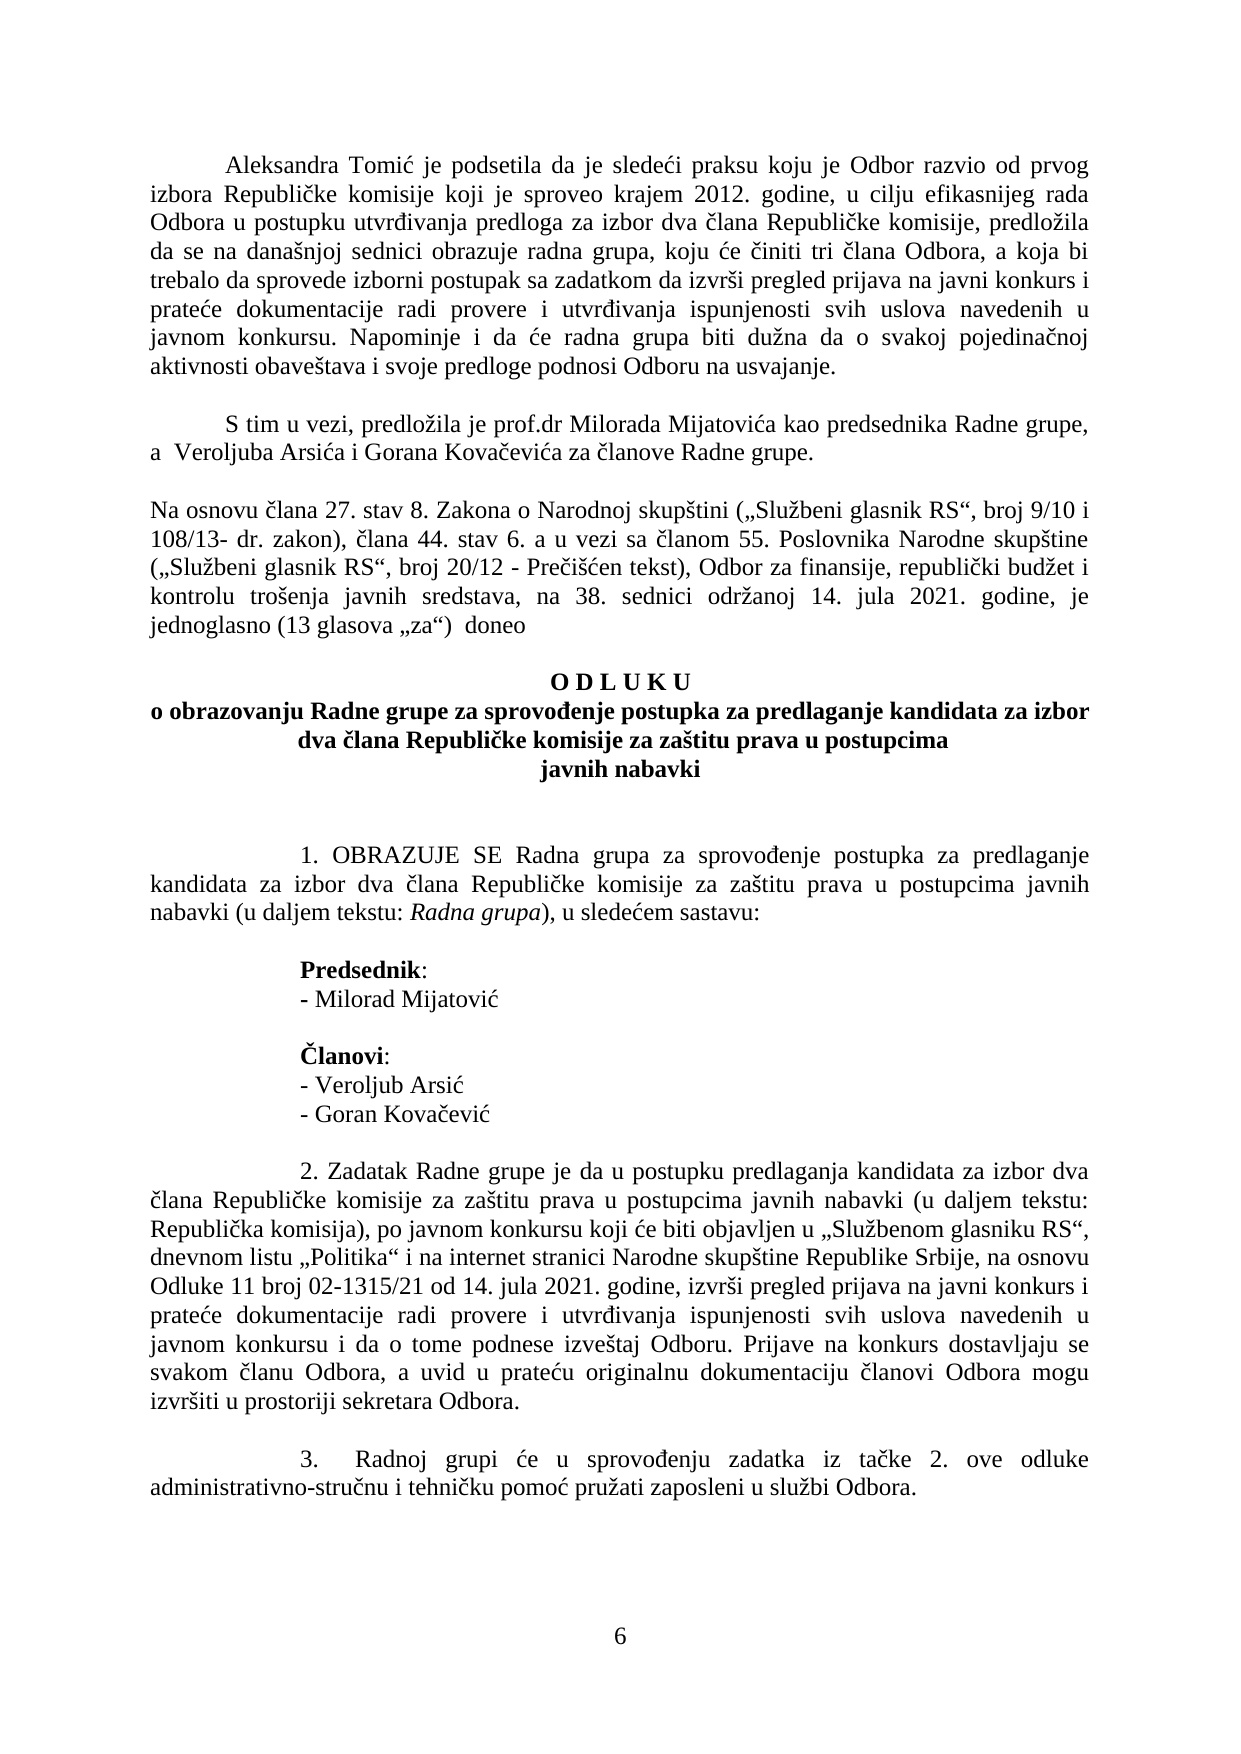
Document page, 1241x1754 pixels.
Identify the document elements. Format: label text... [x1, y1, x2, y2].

text javnih nabavki [150, 754, 1090, 782]
text Aleksandra Tomić je podsetila da je sledeći praksu koju je Odbor razvio od prvog izbora Republičke komisije koji je sproveo krajem 2012. godine, u cilju efikasnijeg rada Odbora u postupku utvrđivanja predloga za izbor dva člana Republičke komisije, predložila da se na današnjoj sednici obrazuje radna grupa, koju će činiti tri člana Odbora, a koja bi trebalo da sprovede izborni postupak sa zadatkom da izvrši pregled prijava na javni konkurs i prateće dokumentacije radi provere i utvrđivanja ispunjenosti svih uslova navedenih u javnom konkursu. Napominje i da će radna grupa biti dužna da o svakoj pojedinačnoj aktivnosti obaveštava i svoje predloge podnosi Odboru na usvajanje. [150, 150, 1090, 380]
text - Veroljub Arsić [150, 1070, 1090, 1099]
text 3. Radnoj grupi će u sprovođenju zadatka iz tačke 2. ove odluke administrativno-stručnu i tehničku pomoć pružati zaposleni u službi Odbora. [150, 1444, 1090, 1501]
text 2. Zadatak Radne grupe je da u postupku predlaganja kandidata za izbor dva člana Republičke komisije za zaštitu prava u postupcima javnih nabavki (u daljem tekstu: Republička komisija), po javnom konkursu koji će biti objavljen u „Službenom glasniku RS“, dnevnom listu „Politika“ i na internet stranici Narodne skupštine Republike Srbije, na osnovu Odluke 11 broj 02-1315/21 od 14. jula 2021. godine, izvrši pregled prijava na javni konkurs i prateće dokumentacije radi provere i utvrđivanja ispunjenosti svih uslova navedenih u javnom konkursu i da o tome podnese izveštaj Odboru. Prijave na konkurs dostavljaju se svakom članu Odbora, a uvid u prateću originalnu dokumentaciju članovi Odbora mogu izvršiti u prostoriji sekretara Odbora. [150, 1156, 1090, 1415]
text 1. OBRAZUJE SE Radna grupa za sprovođenje postupka za predlaganje kandidata za izbor dva člana Republičke komisije za zaštitu prava u postupcima javnih nabavki (u daljem tekstu: Radna grupa), u sledećem sastavu: [150, 840, 1090, 926]
text Članovi: [150, 1041, 1090, 1070]
text dva člana Republičke komisije za zaštitu prava u postupcima [150, 725, 1090, 754]
text - Milorad Mijatović [150, 984, 1090, 1012]
text S tim u vezi, predložila je prof.dr Milorada Mijatovića kao predsednika Radne grupe, a Veroljuba Arsića i Gorana Kovačevića za članove Radne grupe. [150, 409, 1090, 466]
text O D L U K U [150, 667, 1090, 696]
text Predsednik: [150, 955, 1090, 984]
text o obrazovanju Radne grupe za sprovođenje postupka za predlaganje kandidata za izbor [150, 696, 1090, 725]
text - Goran Kovačević [150, 1099, 1090, 1127]
text Na osnovu člana 27. stav 8. Zakona o Narodnoj skupštini („Službeni glasnik RS“, broj 9/10 i 108/13- dr. zakon), člana 44. stav 6. a u vezi sa članom 55. Poslovnika Narodne skupštine („Službeni glasnik RS“, broj 20/12 - Prečišćen tekst), Odbor za finansije, republički budžet i kontrolu trošenja javnih sredstava, na 38. sednici održanoj 14. jula 2021. godine, je jednoglasno (13 glasova „za“) doneo [150, 495, 1090, 639]
